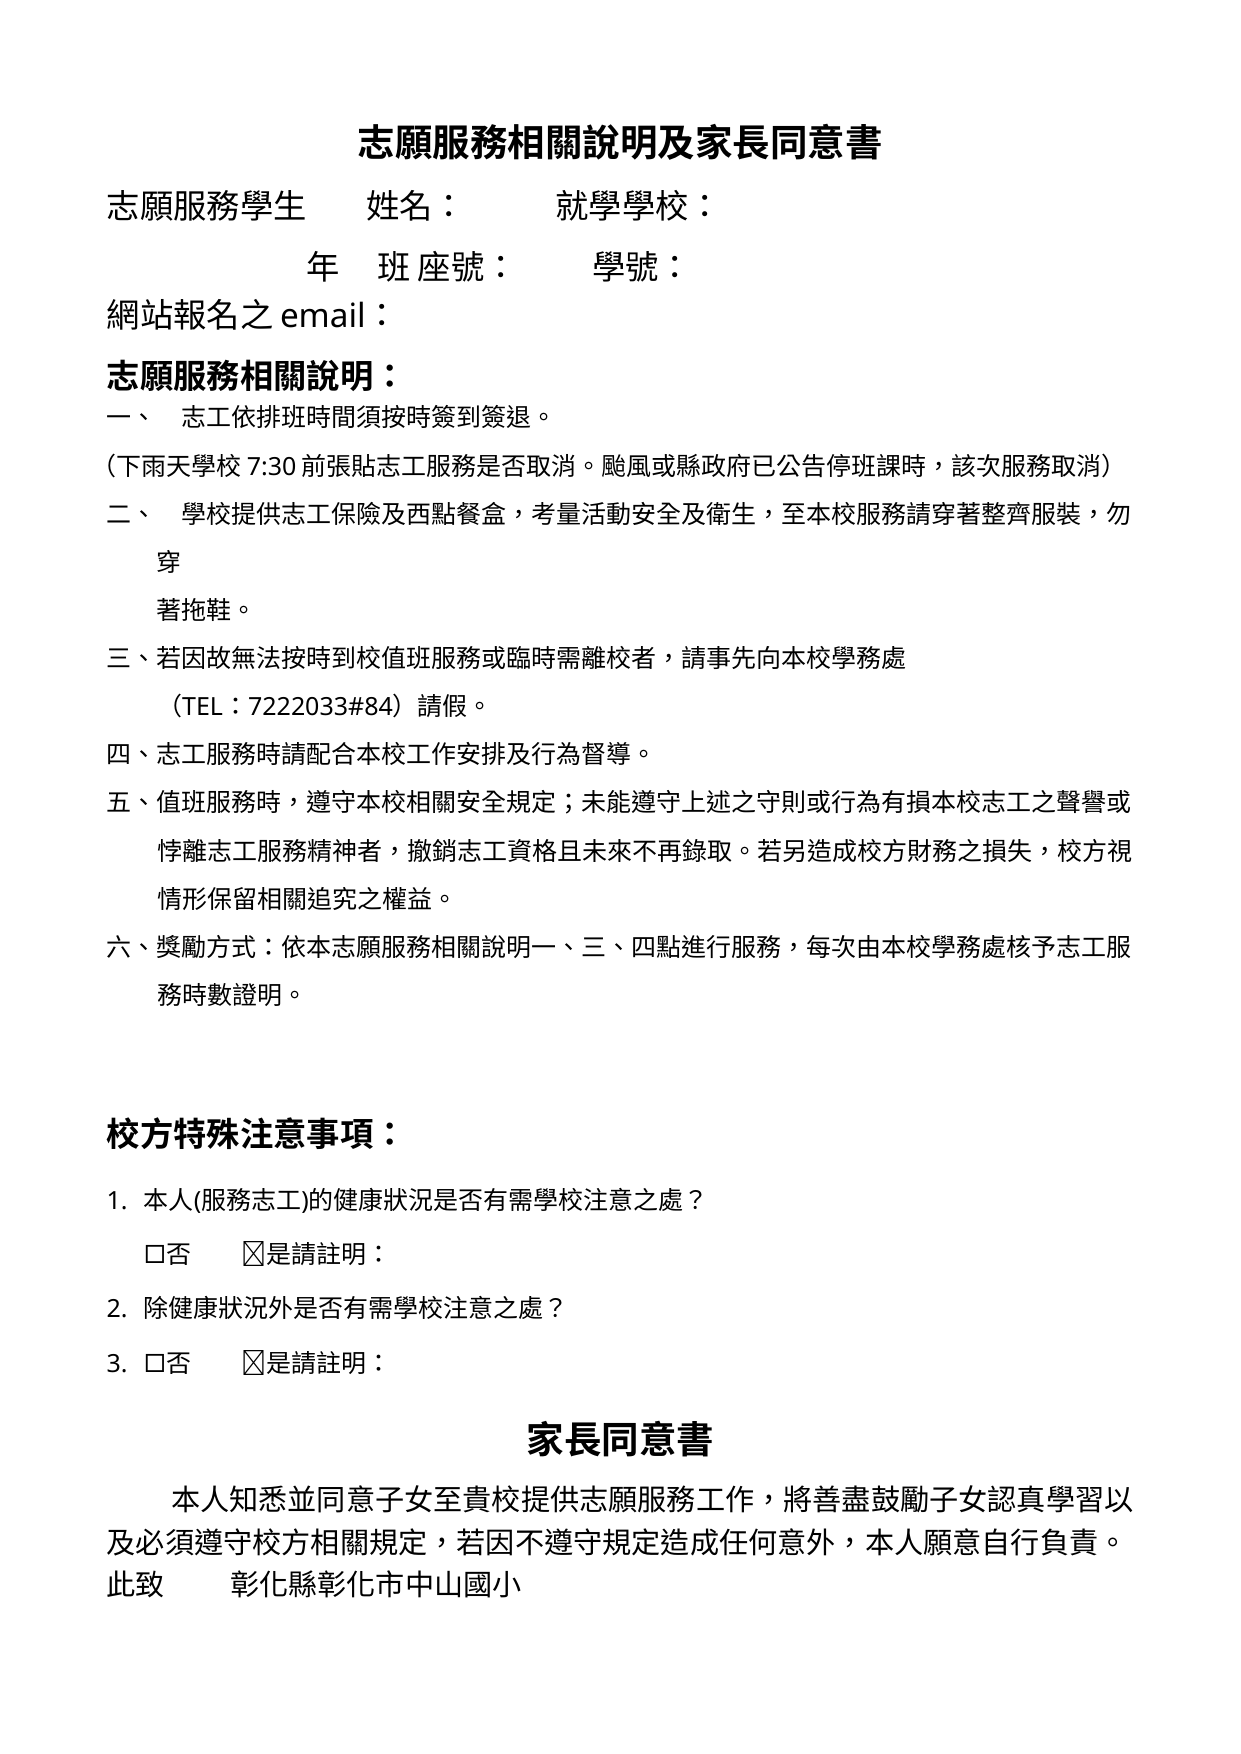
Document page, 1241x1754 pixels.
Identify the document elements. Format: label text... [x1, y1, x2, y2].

list 本人(服務志工)的健康狀況是否有需學校注意之處？ 否 是請註明： [106, 1180, 1134, 1271]
list 否 是請註明： [106, 1343, 1134, 1379]
list 志工依排班時間須按時簽到簽退。 （下雨天學校7:30前張貼志工服務是否取消。颱風或縣政府已公告停班課時，該次服務取消） [92, 398, 1134, 482]
text 網站報名之email： [106, 289, 1134, 337]
text 五、值班服務時，遵守本校相關安全規定；未能遵守上述之守則或行為有損本校志工之聲譽或悖離志工服務精神者，撤銷志工資格且未來不再錄取。若另造成校方財務之損失，校方視情形保留相關追究之權益。 [107, 783, 1134, 915]
text 六、獎勵方式：依本志願服務相關說明一、三、四點進行服務，每次由本校學務處核予志工服務時數證明。 [107, 927, 1134, 1012]
text 此致 彰化縣彰化市中山國小 [106, 1562, 1134, 1604]
text 四、志工服務時請配合本校工作安排及行為督導。 [106, 735, 1134, 771]
text 三、若因故無法按時到校值班服務或臨時需離校者，請事先向本校學務處 （TEL：7222033#84）請假。 [106, 638, 1134, 723]
text 本人知悉並同意子女至貴校提供志願服務工作，將善盡鼓勵子女認真學習以及必須遵守校方相關規定，若因不遵守規定造成任何意外，本人願意自行負責。 [106, 1477, 1134, 1562]
text 家長同意書 [106, 1410, 1134, 1464]
text 志願服務相關說明及家長同意書 [106, 113, 1134, 167]
text 志願服務學生 姓名： 就學學校： [106, 180, 1134, 228]
text 志願服務相關說明： [106, 349, 1134, 398]
list 除健康狀況外是否有需學校注意之處？ [106, 1289, 1134, 1325]
text 校方特殊注意事項： [106, 1108, 1134, 1156]
list 著拖鞋。 [156, 590, 1134, 627]
list 學校提供志工保險及西點餐盒，考量活動安全及衛生，至本校服務請穿著整齊服裝，勿穿 [106, 494, 1134, 578]
text 年 班 座號： 學號： [106, 240, 1134, 289]
